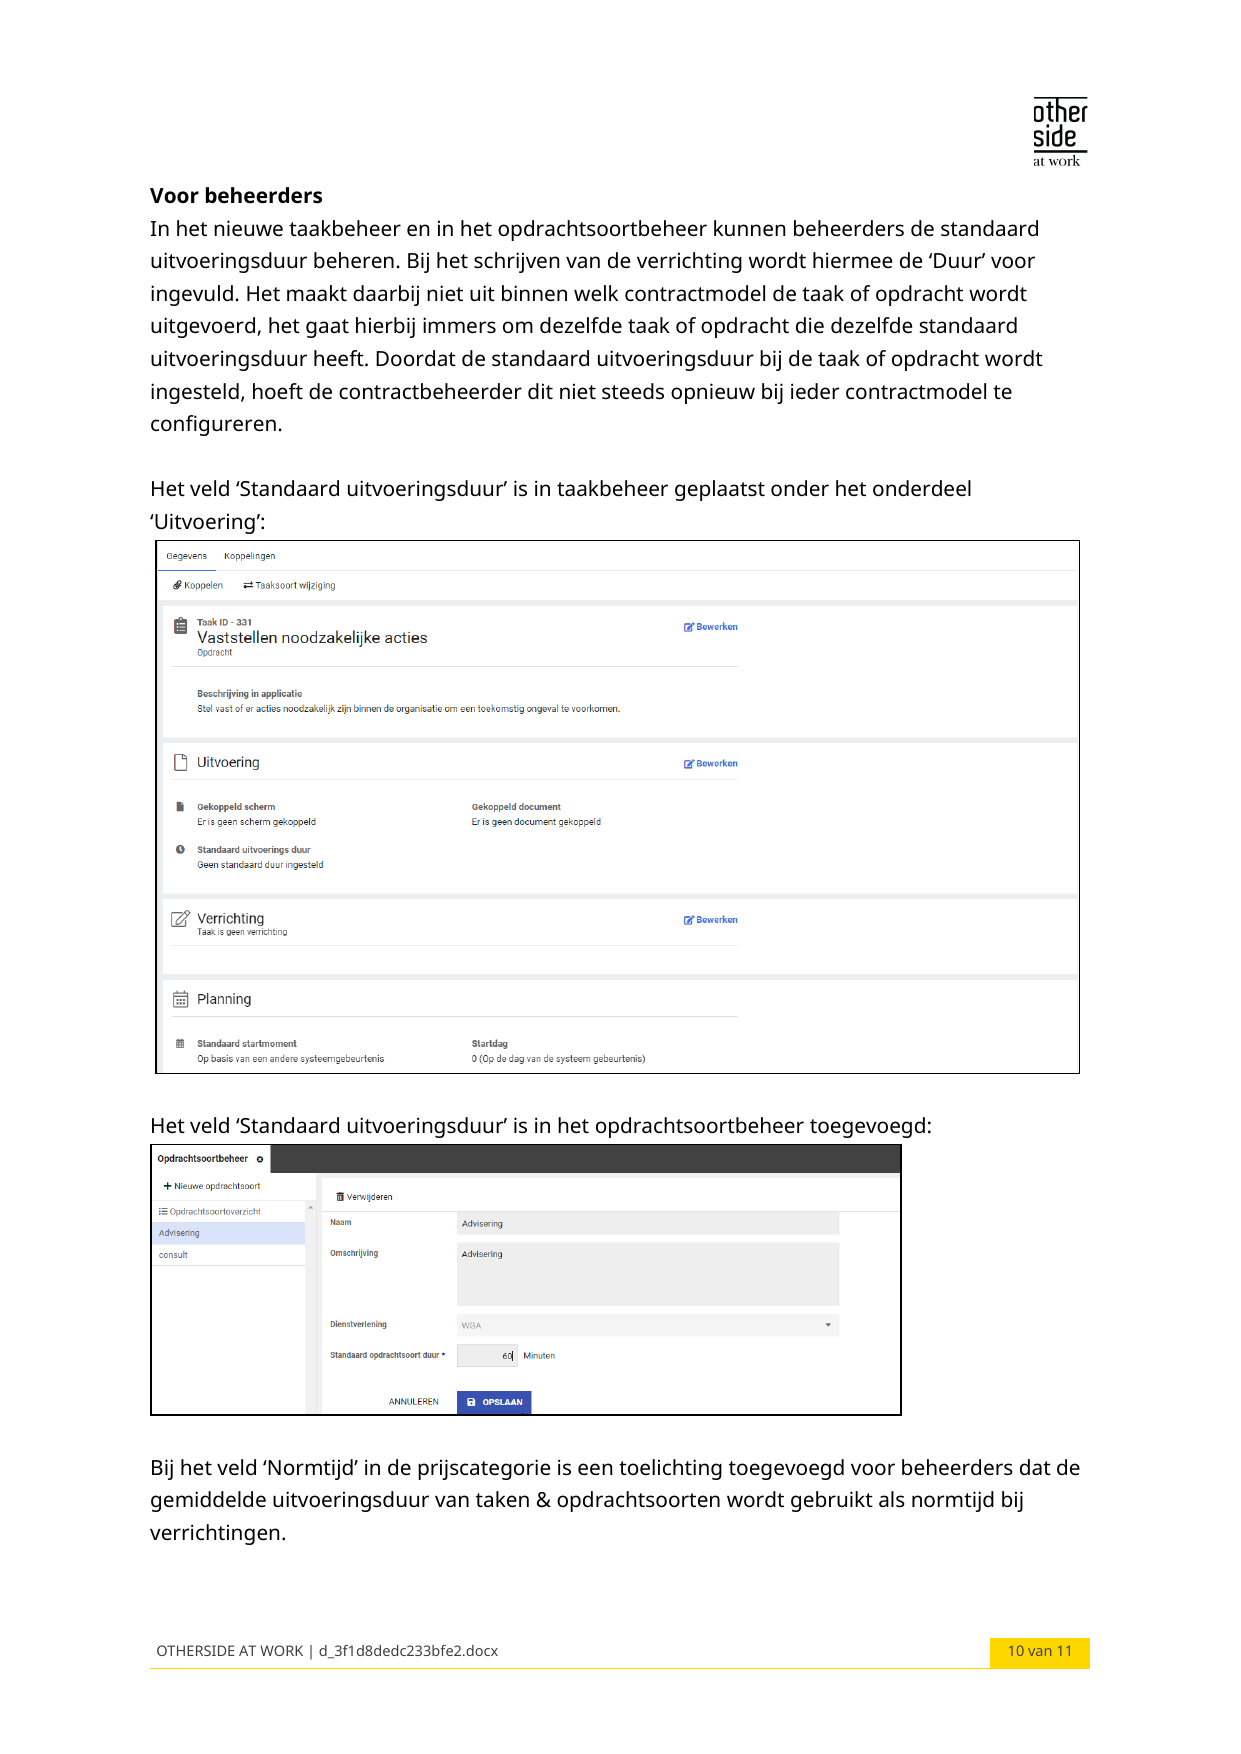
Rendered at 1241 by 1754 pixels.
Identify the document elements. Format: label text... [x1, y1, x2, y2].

text Het veld ‘Standaard uitvoeringsduur’ is in taakbeheer geplaatst onder het onderdeel ‘Uitvoering’: [150, 474, 1090, 536]
text Het veld ‘Standaard uitvoeringsduur’ is in het opdrachtsoortbeheer toegevoegd: [150, 1111, 1090, 1139]
picture [157, 541, 1079, 1073]
picture [1033, 97, 1088, 167]
text Voor beheerders [150, 181, 1090, 209]
text In het nieuwe taakbeheer en in het opdrachtsoortbeheer kunnen beheerders de standaard uitvoeringsduur beheren. Bij het schrijven van de verrichting wordt hiermee de ‘Duur’ voor ingevuld. Het maakt daarbij niet uit binnen welk contractmodel de taak of opdracht wordt uitgevoerd, het gaat hierbij immers om dezelfde taak of opdracht die dezelfde standaard uitvoeringsduur heeft. Doordat de standaard uitvoeringsduur bij de taak of opdracht wordt ingesteld, hoeft de contractbeheerder dit niet steeds opnieuw bij ieder contractmodel te configureren. [150, 214, 1090, 438]
text Bij het veld ‘Normtijd’ in de prijscategorie is een toelichting toegevoegd voor beheerders dat de gemiddelde uitvoeringsduur van taken & opdrachtsoorten wordt gebruikt als normtijd bij verrichtingen. [150, 1453, 1090, 1546]
picture [152, 1145, 900, 1414]
